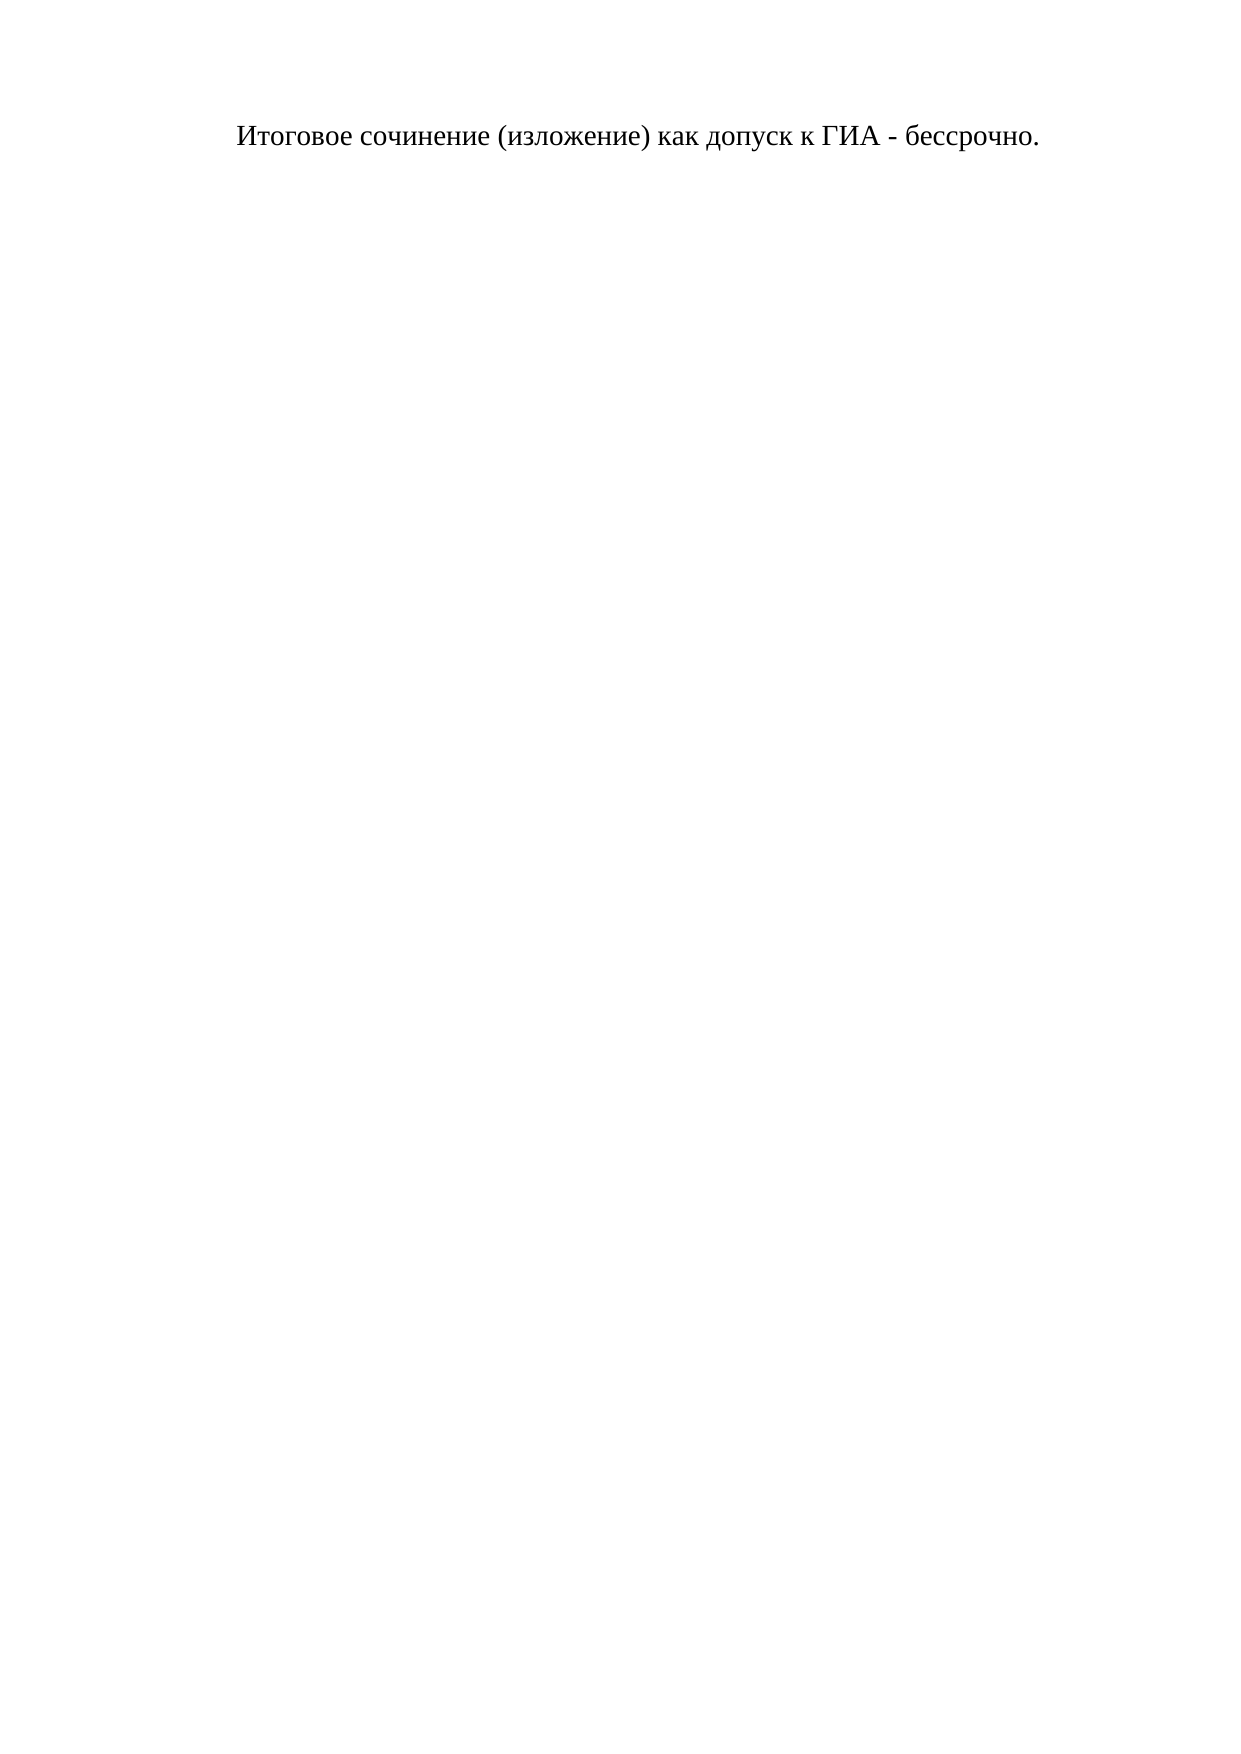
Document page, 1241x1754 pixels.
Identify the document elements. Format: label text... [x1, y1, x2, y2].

text Итоговое сочинение (изложение) как допуск к ГИА - бессрочно. [177, 118, 1152, 152]
